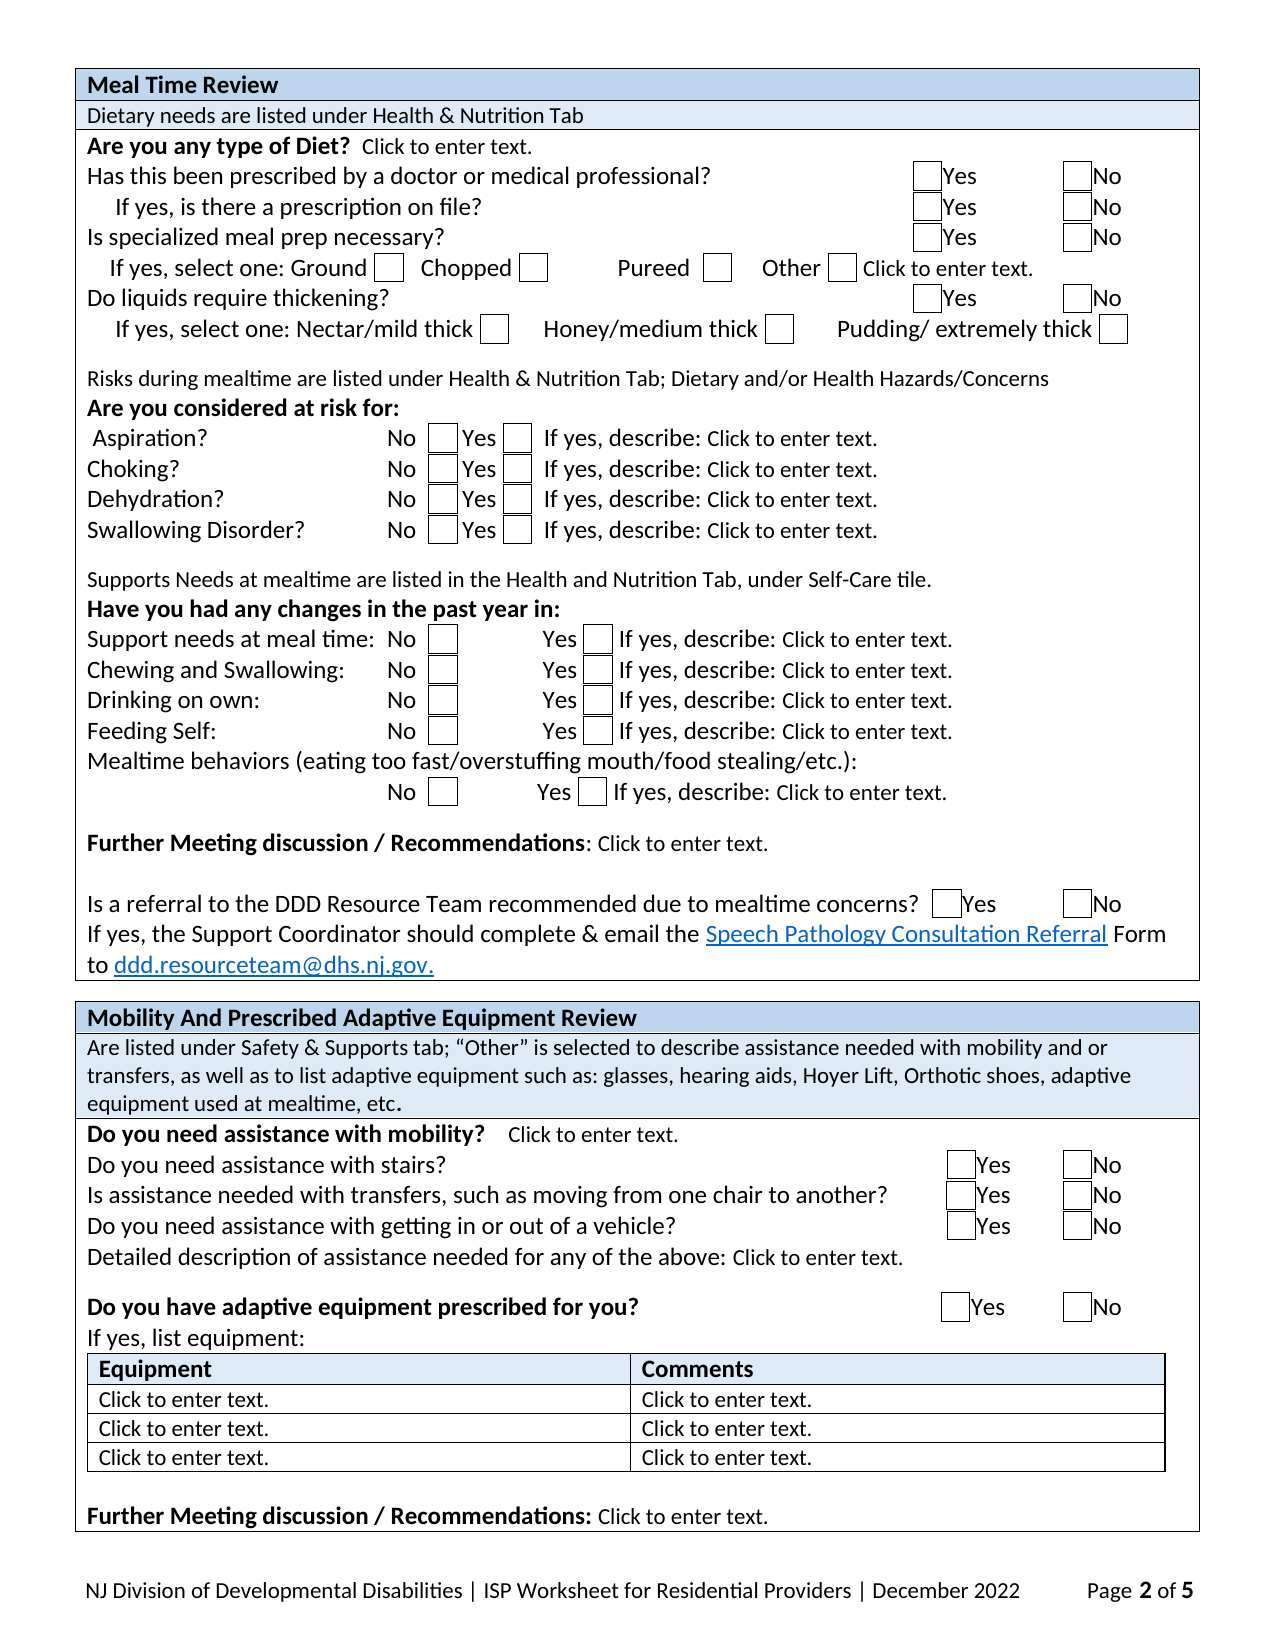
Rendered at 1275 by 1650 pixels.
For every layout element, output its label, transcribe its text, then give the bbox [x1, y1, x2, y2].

table_cell Are you any type of Diet? Has this been prescribed by a doctor or medical professional? Yes No If yes, is there a prescription on file? Yes No Is specialized meal prep necessary? Yes No If yes, select one: Ground Chopped Pureed Other Do liquids require thickening? Yes No If yes, select one: Nectar/mild thick Honey/medium thick Pudding/ extremely thick Risks during mealtime are listed under Health & Nutrition Tab; Dietary and/or Health Hazards/Concerns Are you considered at risk for: Aspiration? No Yes If yes, describe: Choking? No Yes If yes, describe: Dehydration? No Yes If yes, describe: Swallowing Disorder? No Yes If yes, describe: Supports Needs at mealtime are listed in the Health and Nutrition Tab, under Self-Care tile. Have you had any changes in the past year in: Support needs at meal time: No Yes If yes, describe: Chewing and Swallowing: No Yes If yes, describe: Drinking on own: No Yes If yes, describe: Feeding Self: No Yes If yes, describe: Mealtime behaviors (eating too fast/overstuffing mouth/food stealing/etc.): No Yes If yes, describe: Further Meeting discussion / Recommendations: Is a referral to the DDD Resource Team recommended due to mealtime concerns? Yes No If yes, the Support Coordinator should complete & email the Speech Pathology Consultation Referral Form to ddd.resourceteam@dhs.nj.gov. [76, 130, 1199, 979]
table_cell Dietary needs are listed under Health & Nutrition Tab [76, 101, 1199, 129]
table_cell Are listed under Safety & Supports tab; “Other” is selected to describe assistance needed with mobility and or transfers, as well as to list adaptive equipment such as: glasses, hearing aids, Hoyer Lift, Orthotic shoes, adaptive equipment used at mealtime, etc. [76, 1034, 1199, 1117]
table_header Mobility And Prescribed Adaptive Equipment Review [76, 1002, 1199, 1032]
table_cell Do you need assistance with mobility? Do you need assistance with stairs? Yes No Is assistance needed with transfers, such as moving from one chair to another? Yes No Do you need assistance with getting in or out of a vehicle? Yes No Detailed description of assistance needed for any of the above: Do you have adaptive equipment prescribed for you? Yes No If yes, list equipment: Further Meeting discussion / Recommendations: [76, 1119, 1199, 1531]
table_header Meal Time Review [76, 69, 1199, 100]
